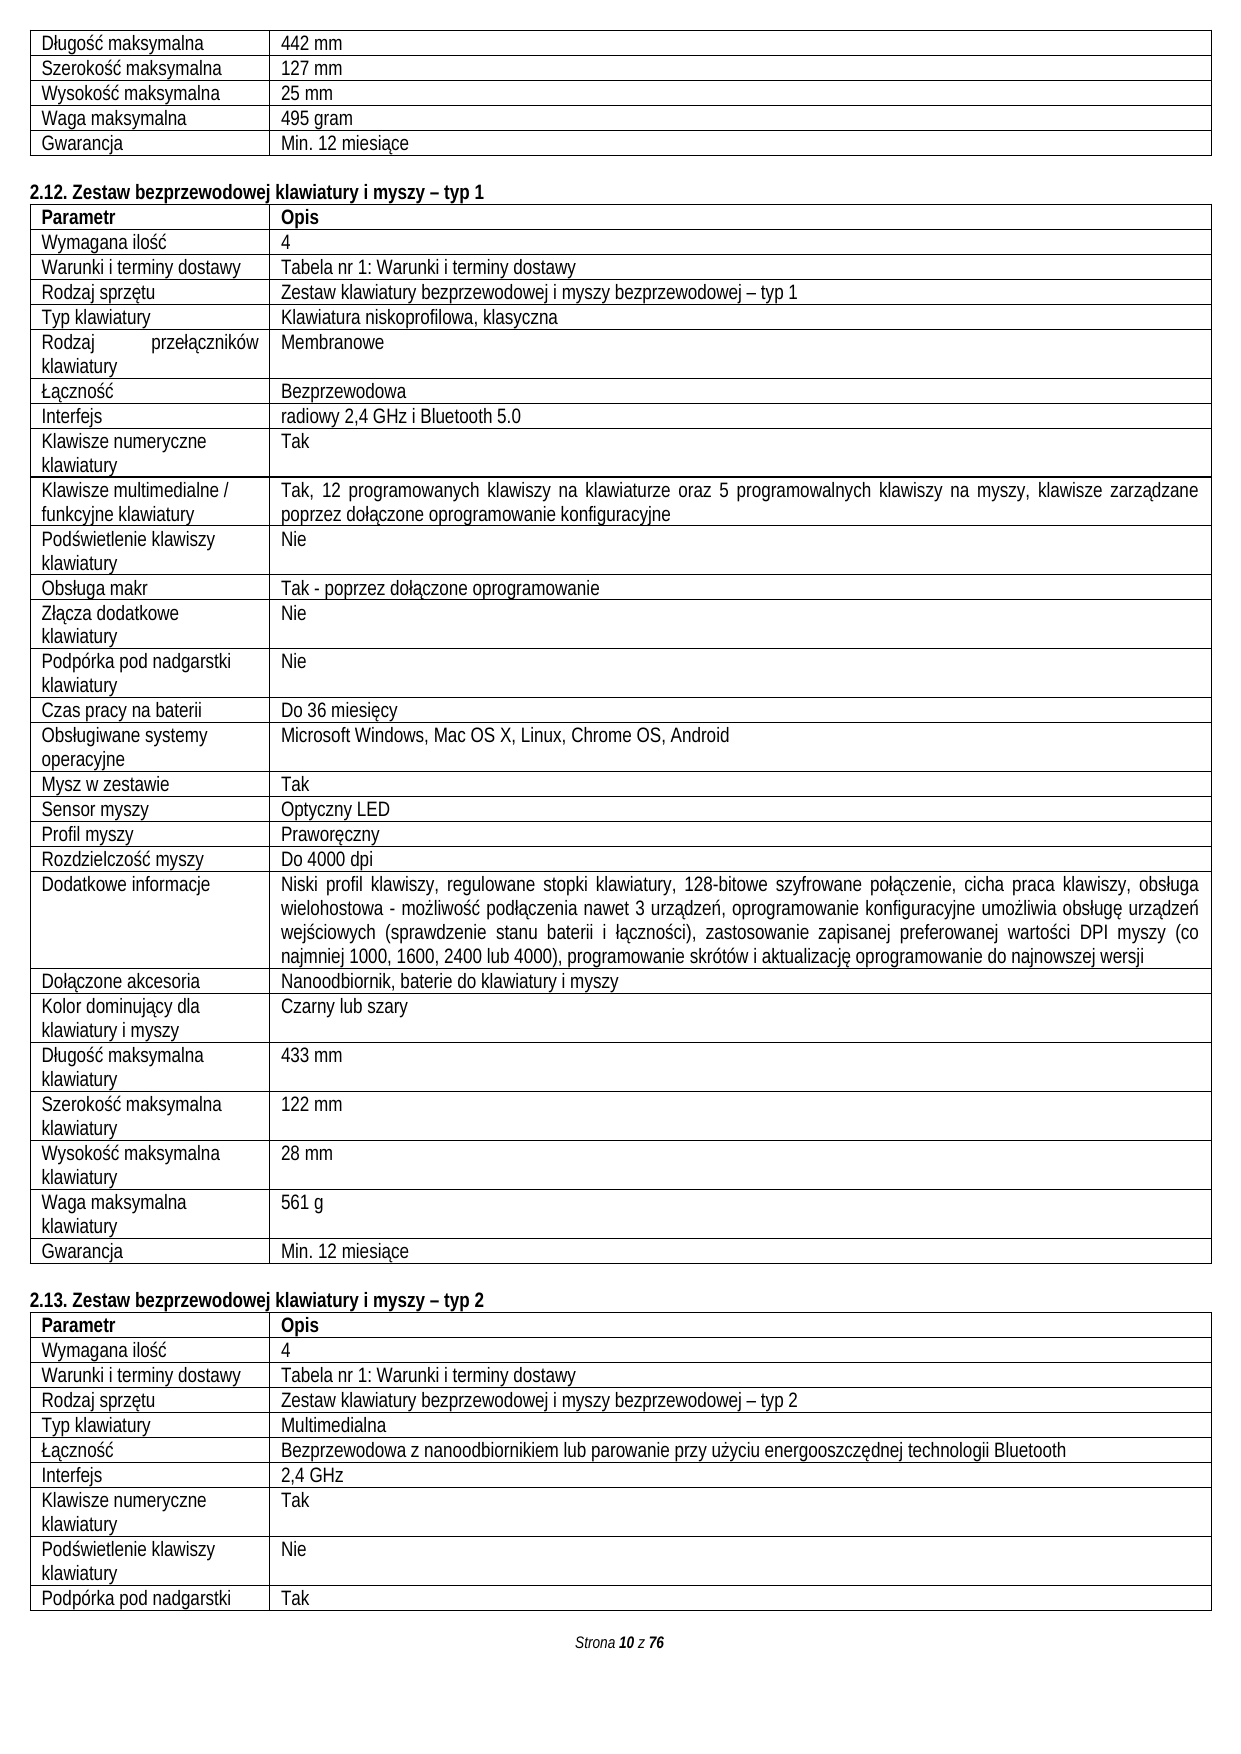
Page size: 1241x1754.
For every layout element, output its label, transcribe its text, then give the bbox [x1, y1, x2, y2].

table_cell 25 mm [270, 81, 1211, 104]
table_cell Złącza dodatkowe klawiatury [31, 600, 269, 648]
table_cell Multimedialna [270, 1413, 1211, 1437]
table_cell Łączność [31, 1438, 269, 1462]
table_cell Tak [270, 772, 1211, 796]
table_cell Szerokość maksymalna [31, 56, 269, 79]
table_cell Dodatkowe informacje [31, 872, 269, 968]
table_cell Praworęczny [270, 822, 1211, 846]
table_cell Profil myszy [31, 822, 269, 846]
table_cell Klawisze numeryczne klawiatury [31, 1488, 269, 1536]
table_cell Sensor myszy [31, 797, 269, 821]
table_cell 4 [270, 1338, 1211, 1362]
table_cell Rodzaj sprzętu [31, 280, 269, 303]
table_cell Wymagana ilość [31, 230, 269, 253]
table_cell Zestaw klawiatury bezprzewodowej i myszy bezprzewodowej – typ 2 [270, 1388, 1211, 1412]
table_cell Interfejs [31, 1463, 269, 1487]
table_cell Podpórka pod nadgarstki klawiatury [31, 649, 269, 697]
table_cell Tak [270, 1586, 1211, 1610]
table_cell Podświetlenie klawiszy klawiatury [31, 526, 269, 574]
table_cell Interfejs [31, 404, 269, 427]
table_cell Kolor dominujący dla klawiatury i myszy [31, 994, 269, 1042]
table_cell Do 36 miesięcy [270, 698, 1211, 722]
table_cell Waga maksymalna [31, 106, 269, 129]
text 2.13. Zestaw bezprzewodowej klawiatury i myszy – typ 2 [29, 1288, 1211, 1312]
table_cell Microsoft Windows, Mac OS X, Linux, Chrome OS, Android [270, 723, 1211, 771]
table_cell Wysokość maksymalna [31, 81, 269, 104]
table_cell Szerokość maksymalna klawiatury [31, 1092, 269, 1140]
table_cell Tak [270, 429, 1211, 476]
table_cell Dołączone akcesoria [31, 969, 269, 993]
table_cell Tabela nr 1: Warunki i terminy dostawy [270, 255, 1211, 278]
table_cell Mysz w zestawie [31, 772, 269, 796]
table_cell Do 4000 dpi [270, 847, 1211, 871]
table_cell 28 mm [270, 1141, 1211, 1189]
table_cell Długość maksymalna [31, 31, 269, 54]
table_cell Czarny lub szary [270, 994, 1211, 1042]
table_cell Obsługiwane systemy operacyjne [31, 723, 269, 771]
table_cell Obsługa makr [31, 575, 269, 599]
table_cell Rodzaj przełączników klawiatury [31, 330, 269, 377]
table_cell 2,4 GHz [270, 1463, 1211, 1487]
table_cell 561 g [270, 1190, 1211, 1238]
table_cell Wymagana ilość [31, 1338, 269, 1362]
table_cell Tak - poprzez dołączone oprogramowanie [270, 575, 1211, 599]
table_cell Optyczny LED [270, 797, 1211, 821]
table_cell Klawiatura niskoprofilowa, klasyczna [270, 305, 1211, 328]
table_cell Typ klawiatury [31, 1413, 269, 1437]
table_cell Gwarancja [31, 1239, 269, 1263]
table_cell 122 mm [270, 1092, 1211, 1140]
table_header Opis [270, 1313, 1211, 1337]
table_cell Podświetlenie klawiszy klawiatury [31, 1537, 269, 1585]
table_cell radiowy 2,4 GHz i Bluetooth 5.0 [270, 404, 1211, 427]
table_cell Bezprzewodowa [270, 379, 1211, 402]
table_header Parametr [31, 205, 269, 228]
table_cell Zestaw klawiatury bezprzewodowej i myszy bezprzewodowej – typ 1 [270, 280, 1211, 303]
table_cell Nie [270, 1537, 1211, 1585]
table_cell Typ klawiatury [31, 305, 269, 328]
table_cell Wysokość maksymalna klawiatury [31, 1141, 269, 1189]
table_header Parametr [31, 1313, 269, 1337]
table_cell Bezprzewodowa z nanoodbiornikiem lub parowanie przy użyciu energooszczędnej technologii Bluetooth [270, 1438, 1211, 1462]
table_cell Rodzaj sprzętu [31, 1388, 269, 1412]
table_cell Nanoodbiornik, baterie do klawiatury i myszy [270, 969, 1211, 993]
table_cell Długość maksymalna klawiatury [31, 1043, 269, 1091]
table_cell Nie [270, 600, 1211, 648]
table_cell Warunki i terminy dostawy [31, 255, 269, 278]
table_cell Rozdzielczość myszy [31, 847, 269, 871]
table_header Opis [270, 205, 1211, 228]
table_cell Min. 12 miesiące [270, 131, 1211, 154]
table_cell Nie [270, 526, 1211, 574]
table_cell 433 mm [270, 1043, 1211, 1091]
table_cell 127 mm [270, 56, 1211, 79]
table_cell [31, 1586, 269, 1610]
table_cell Gwarancja [31, 131, 269, 154]
table_cell Warunki i terminy dostawy [31, 1363, 269, 1387]
table_cell 442 mm [270, 31, 1211, 54]
text 2.12. Zestaw bezprzewodowej klawiatury i myszy – typ 1 [29, 179, 1211, 203]
table_cell Nie [270, 649, 1211, 697]
table_cell Łączność [31, 379, 269, 402]
table_cell Membranowe [270, 330, 1211, 377]
table_cell Waga maksymalna klawiatury [31, 1190, 269, 1238]
table_cell Klawisze multimedialne / funkcyjne klawiatury [31, 478, 269, 525]
table_cell Tak, 12 programowanych klawiszy na klawiaturze oraz 5 programowalnych klawiszy na myszy, klawisze zarządzane poprzez dołączone oprogramowanie konfiguracyjne [270, 478, 1211, 525]
table_cell Min. 12 miesiące [270, 1239, 1211, 1263]
table_cell 495 gram [270, 106, 1211, 129]
table_cell Tak [270, 1488, 1211, 1536]
table_cell Klawisze numeryczne klawiatury [31, 429, 269, 476]
table_cell Czas pracy na baterii [31, 698, 269, 722]
table_cell 4 [270, 230, 1211, 253]
table_cell Niski profil klawiszy, regulowane stopki klawiatury, 128-bitowe szyfrowane połączenie, cicha praca klawiszy, obsługa wielohostowa - możliwość podłączenia nawet 3 urządzeń, oprogramowanie konfiguracyjne umożliwia obsługę urządzeń wejściowych (sprawdzenie stanu baterii i łączności), zastosowanie zapisanej preferowanej wartości DPI myszy (co najmniej 1000, 1600, 2400 lub 4000), programowanie skrótów i aktualizację oprogramowanie do najnowszej wersji [270, 872, 1211, 968]
table_cell Tabela nr 1: Warunki i terminy dostawy [270, 1363, 1211, 1387]
